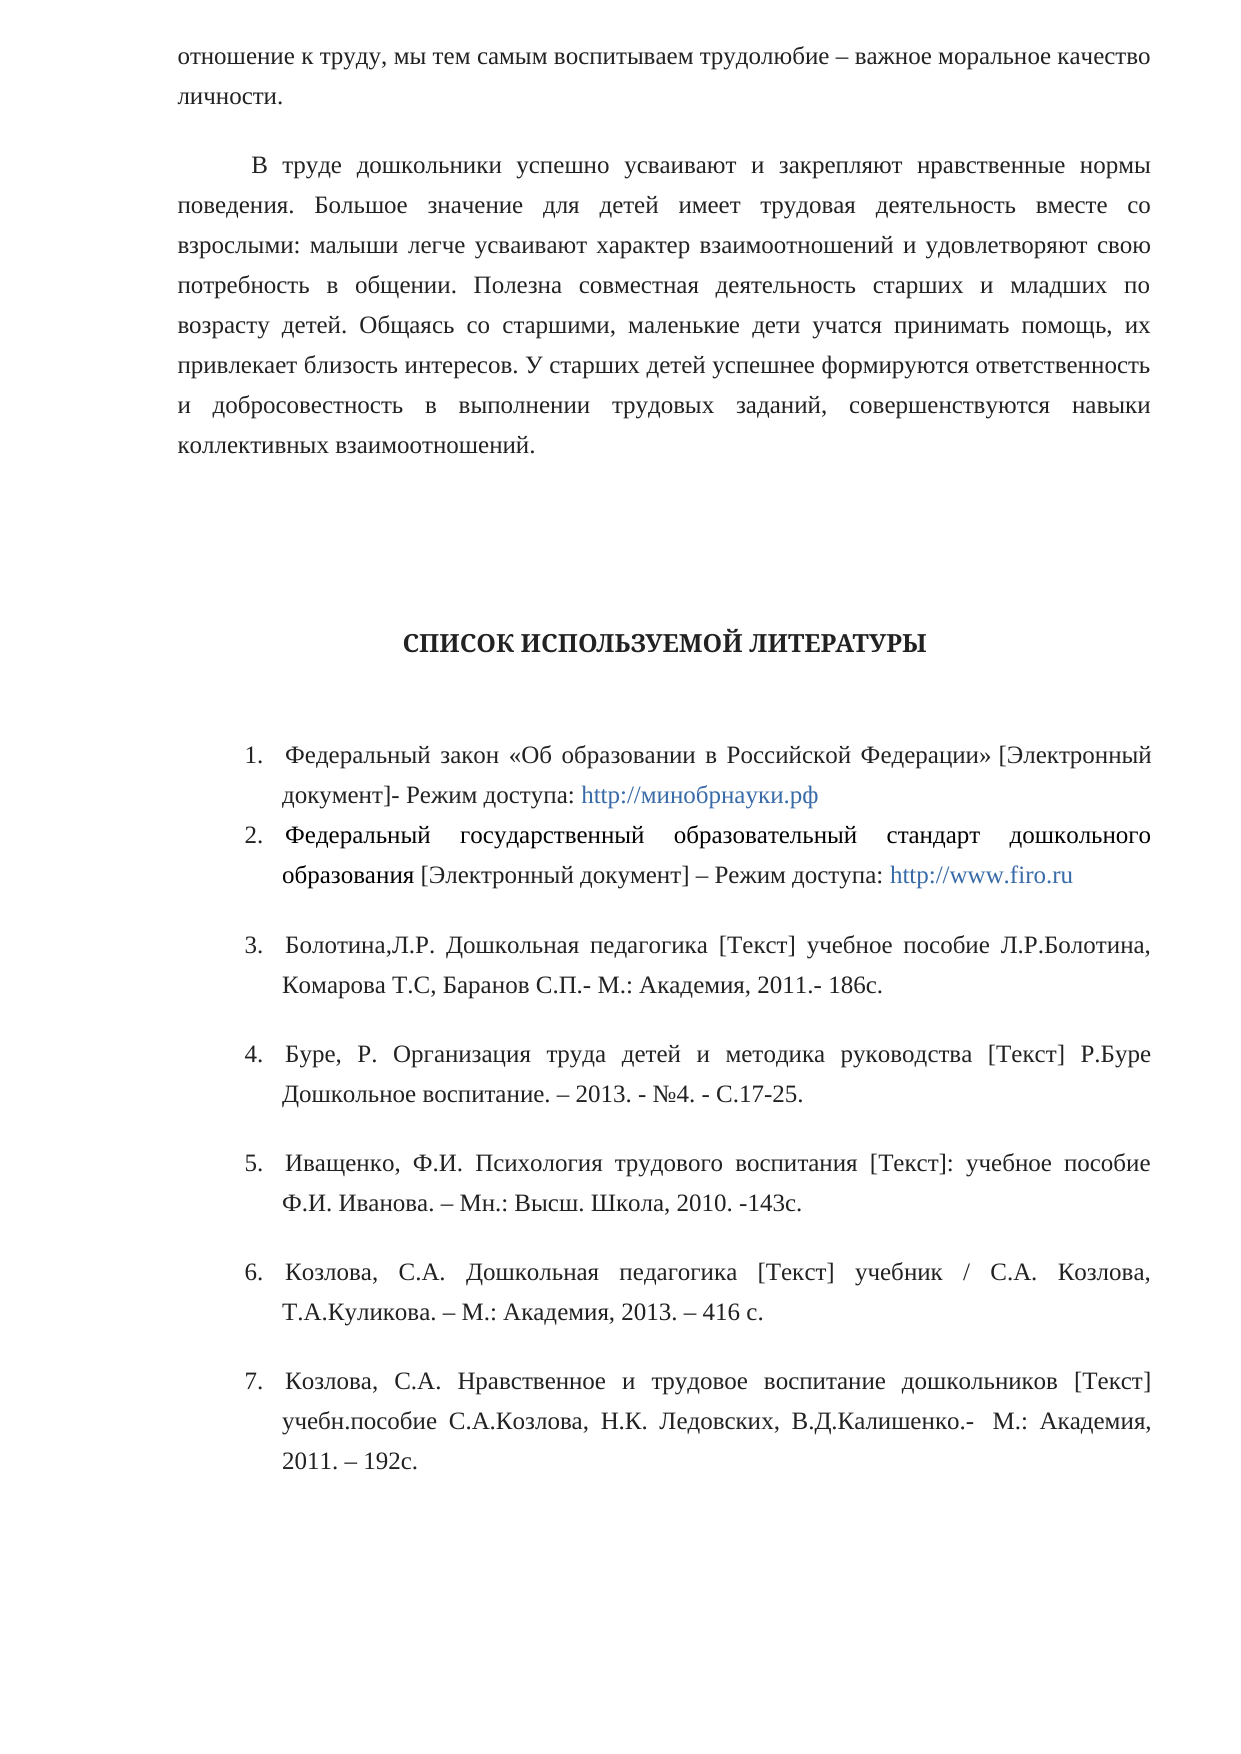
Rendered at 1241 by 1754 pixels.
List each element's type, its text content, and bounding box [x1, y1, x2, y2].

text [177, 29, 1152, 109]
text СПИСОК ИСПОЛЬЗУЕМОЙ ЛИТЕРАТУРЫ [177, 606, 1152, 660]
text 1. Федеральный закон «Об образовании в Российской Федерации» [Электронный документ]- Режим доступа: http://минобрнауки.рф [244, 729, 1152, 809]
text 2. Федеральный государственный образовательный стандарт дошкольного образования [Электронный документ] – Режим доступа: http://www.firo.ru [244, 809, 1152, 889]
text 3. Болотина,Л.Р. Дошкольная педагогика [Текст] учебное пособие Л.Р.Болотина, Комарова Т.С, Баранов С.П.- М.: Академия, 2011.- 186с. [244, 918, 1152, 998]
text 4. Буре, Р. Организация труда детей и методика руководства [Текст] Р.Буре Дошкольное воспитание. – 2013. - №4. - С.17-25. [244, 1028, 1152, 1108]
text 5. Иващенко, Ф.И. Психология трудового воспитания [Текст]: учебное пособие Ф.И. Иванова. – Мн.: Высш. Школа, 2010. -143с. [244, 1137, 1152, 1217]
text 7. Козлова, С.А. Нравственное и трудовое воспитание дошкольников [Текст] учебн.пособие С.А.Козлова, Н.К. Ледовских, В.Д.Калишенко.- М.: Академия, 2011. – 192с. [244, 1355, 1152, 1475]
text В труде дошкольники успешно усваивают и закрепляют нравственные нормы поведения. Большое значение для детей имеет трудовая деятельность вместе со взрослыми: малыши легче усваивают характер взаимоотношений и удовлетворяют свою потребность в общении. Полезна совместная деятельность старших и младших по возрасту детей. Общаясь со старшими, маленькие дети учатся принимать помощь, их привлекает близость интересов. У старших детей успешнее формируются ответственность и добросовестность в выполнении трудовых заданий, совершенствуются навыки коллективных взаимоотношений. [177, 139, 1152, 459]
text 6. Козлова, С.А. Дошкольная педагогика [Текст] учебник / С.А. Козлова, Т.А.Куликова. – М.: Академия, 2013. – 416 с. [244, 1246, 1152, 1326]
